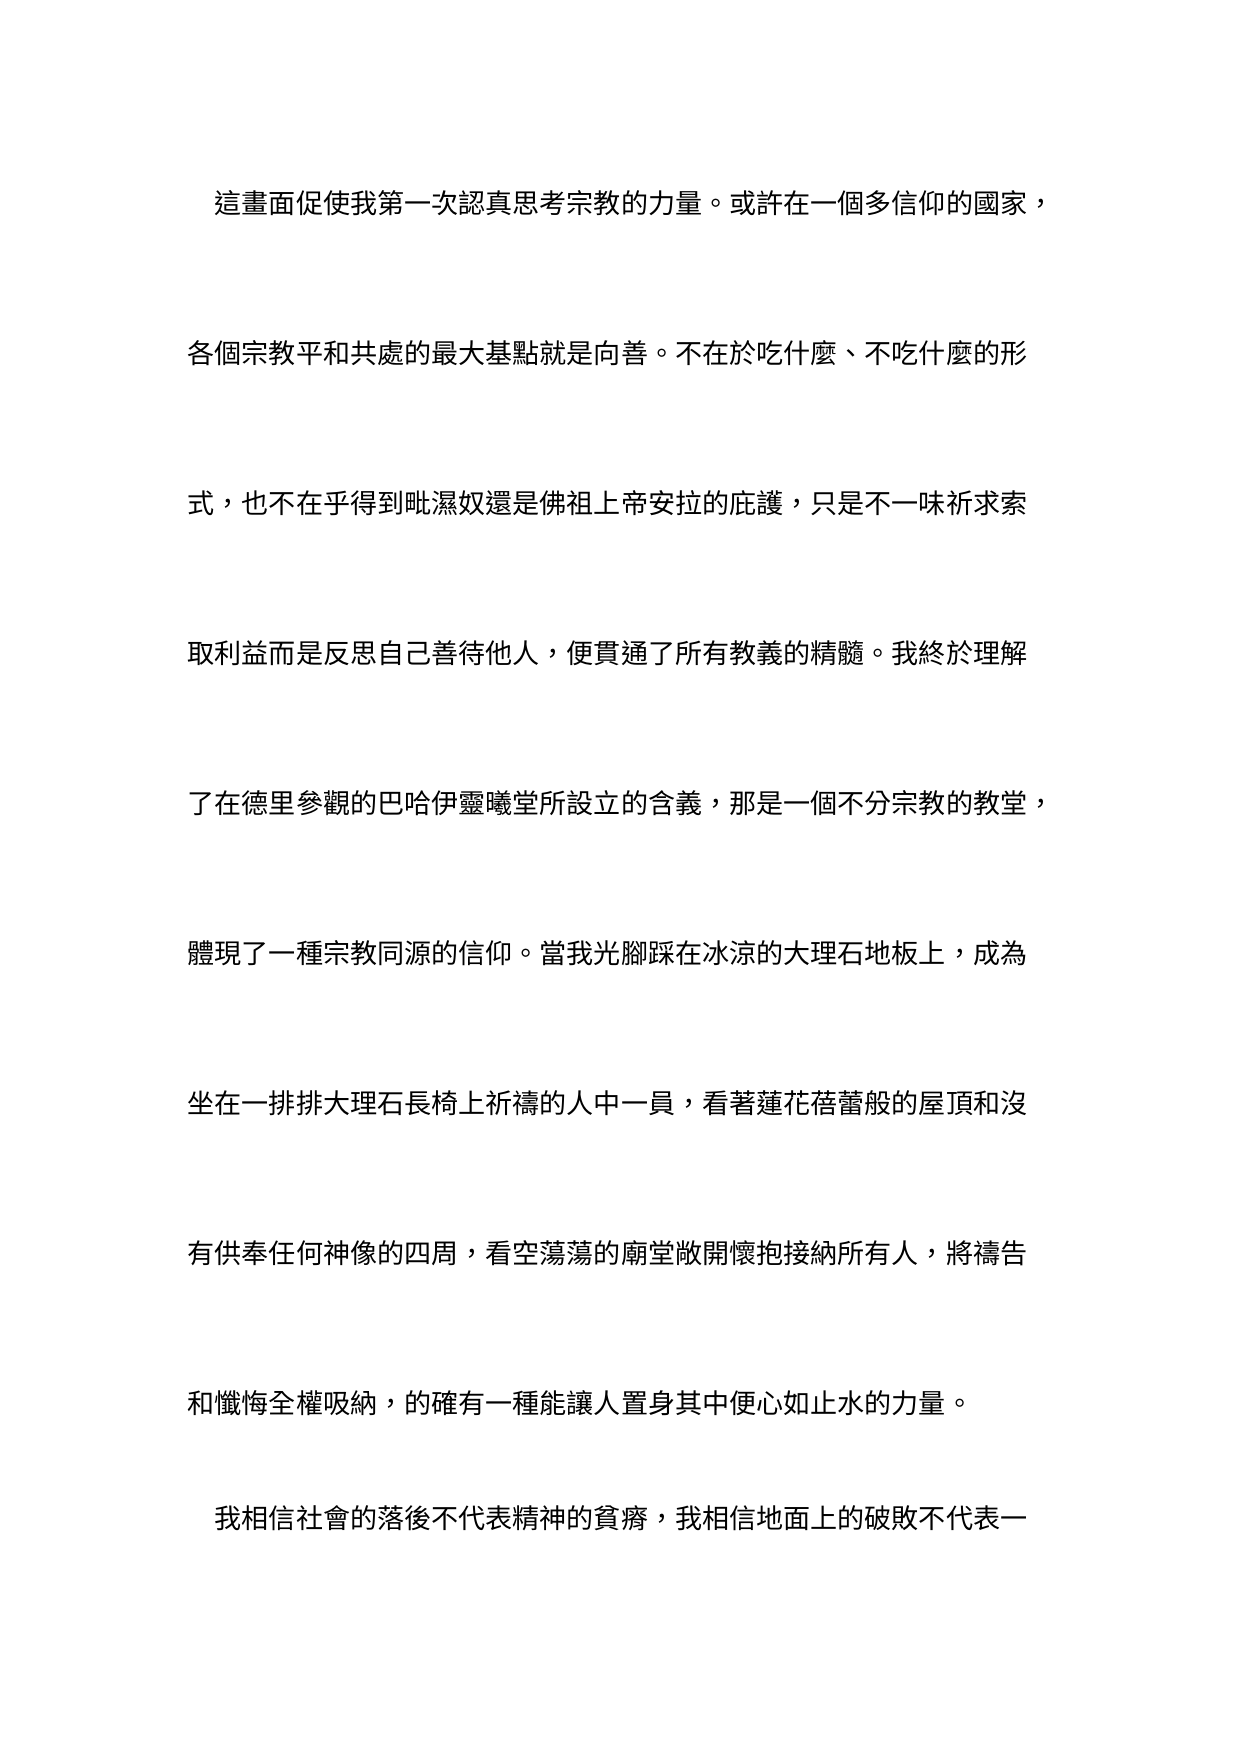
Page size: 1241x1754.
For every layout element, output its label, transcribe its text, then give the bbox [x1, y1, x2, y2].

text 這畫面促使我第一次認真思考宗教的力量。或許在一個多信仰的國家，各個宗教平和共處的最大基點就是向善。不在於吃什麼、不吃什麼的形式，也不在乎得到毗濕奴還是佛祖上帝安拉的庇護，只是不一味祈求索取利益而是反思自己善待他人，便貫通了所有教義的精髓。我終於理解了在德里參觀的巴哈伊靈曦堂所設立的含義，那是一個不分宗教的教堂，體現了一種宗教同源的信仰。當我光腳踩在冰涼的大理石地板上，成為坐在一排排大理石長椅上祈禱的人中一員，看著蓮花蓓蕾般的屋頂和沒有供奉任何神像的四周，看空蕩蕩的廟堂敞開懷抱接納所有人，將禱告和懺悔全權吸納，的確有一種能讓人置身其中便心如止水的力量。 [187, 164, 1053, 1439]
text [187, 1479, 1053, 1554]
